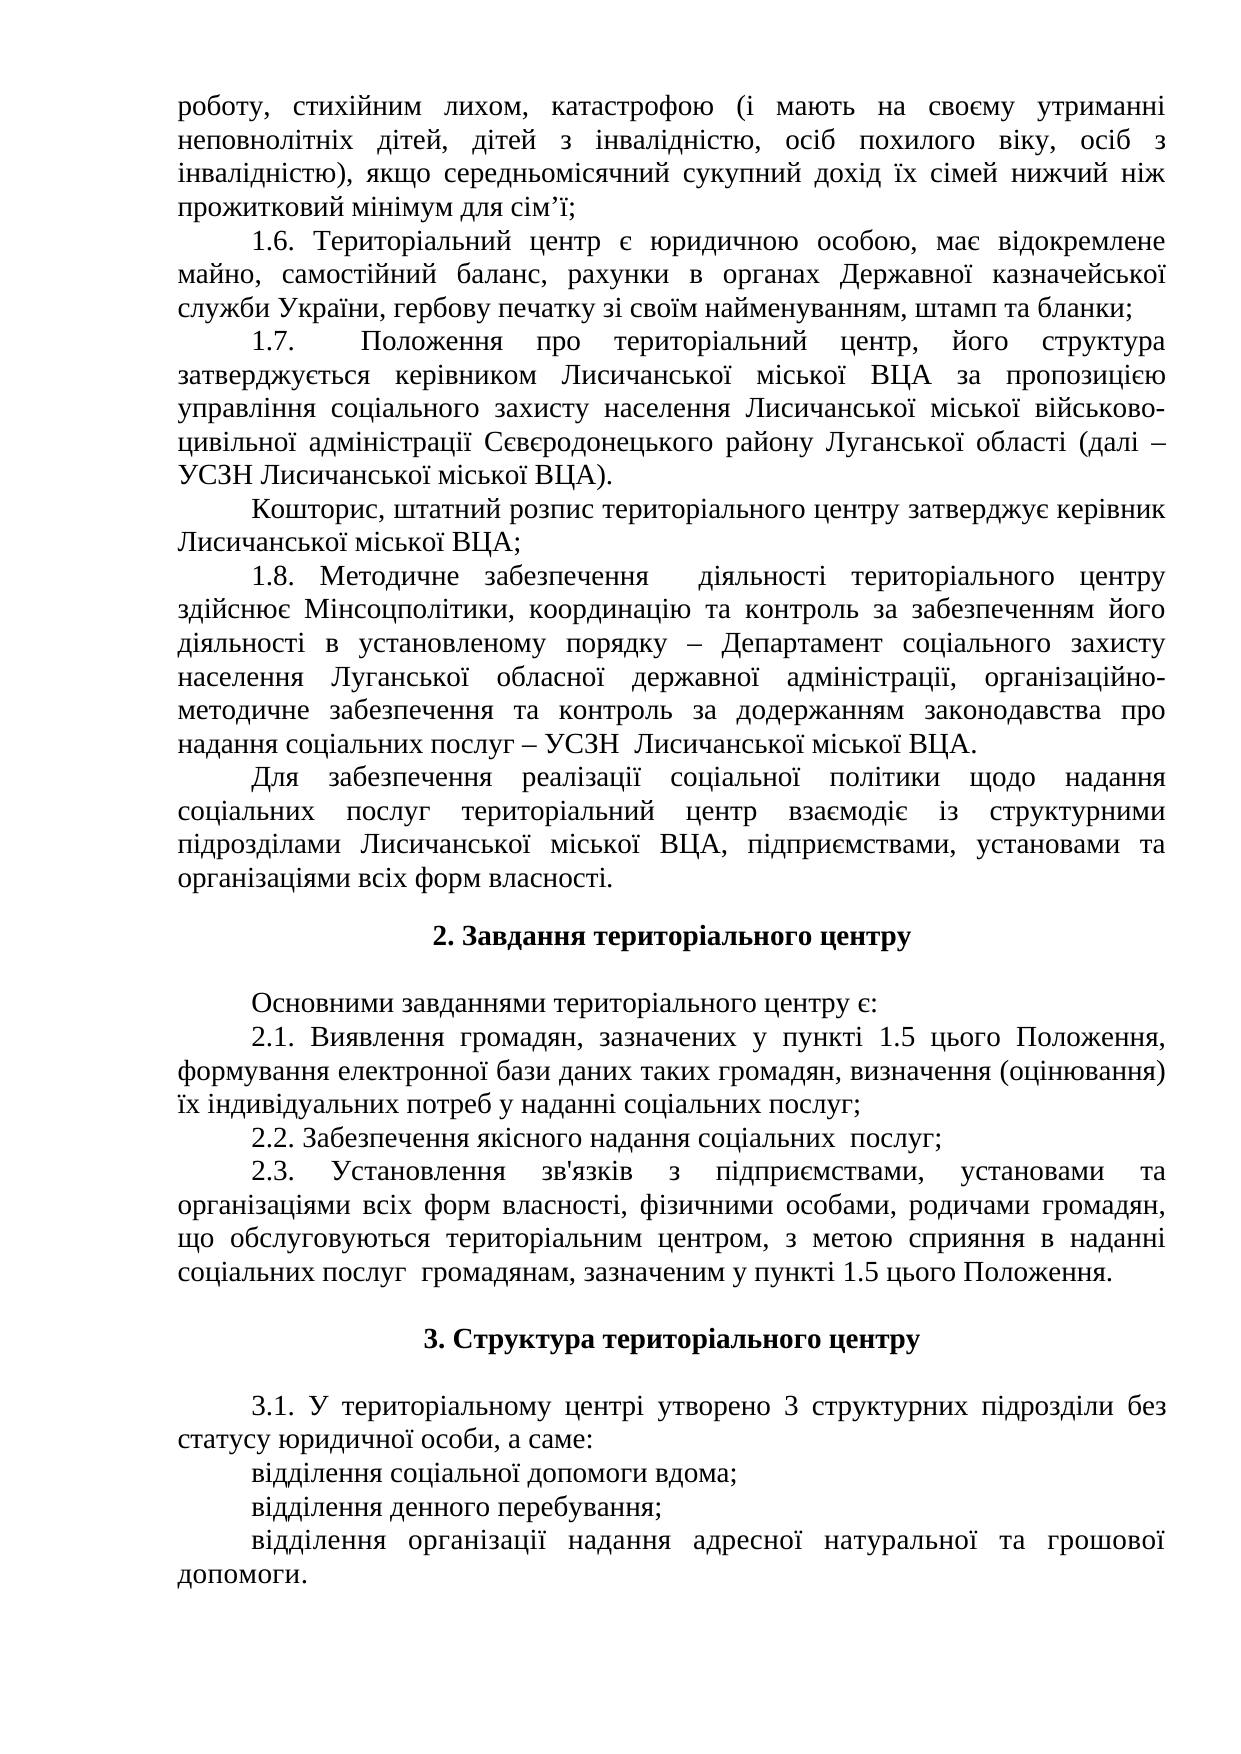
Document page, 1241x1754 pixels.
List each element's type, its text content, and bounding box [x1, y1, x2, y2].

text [177, 88, 1167, 893]
text Основними завданнями територіального центру є: [177, 986, 1167, 1019]
text 3. Структура територіального центру [177, 1321, 1167, 1354]
text 3.1. У територіальному центрі утворено 3 структурних підрозділи без статусу юридичної особи, а саме: [177, 1388, 1167, 1455]
text 2.1. Виявлення громадян, зазначених у пункті 1.5 цього Положення, формування електронної бази даних таких громадян, визначення (оцінювання) їх індивідуальних потреб у наданні соціальних послуг; [177, 1019, 1167, 1120]
text 2. Завдання територіального центру [177, 918, 1167, 952]
text відділення денного перебування; [177, 1489, 1167, 1522]
text відділення соціальної допомоги вдома; [177, 1455, 1167, 1489]
text 2.2. Забезпечення якісного надання соціальних послуг; [177, 1120, 1167, 1153]
text 2.3. Установлення зв'язків з підприємствами, установами та організаціями всіх форм власності, фізичними особами, родичами громадян, що обслуговуються територіальним центром, з метою сприяння в наданні соціальних послуг громадянам, зазначеним у пункті 1.5 цього Положення. [177, 1153, 1167, 1287]
text відділення організації надання адресної натуральної та грошової допомоги. [177, 1522, 1167, 1589]
